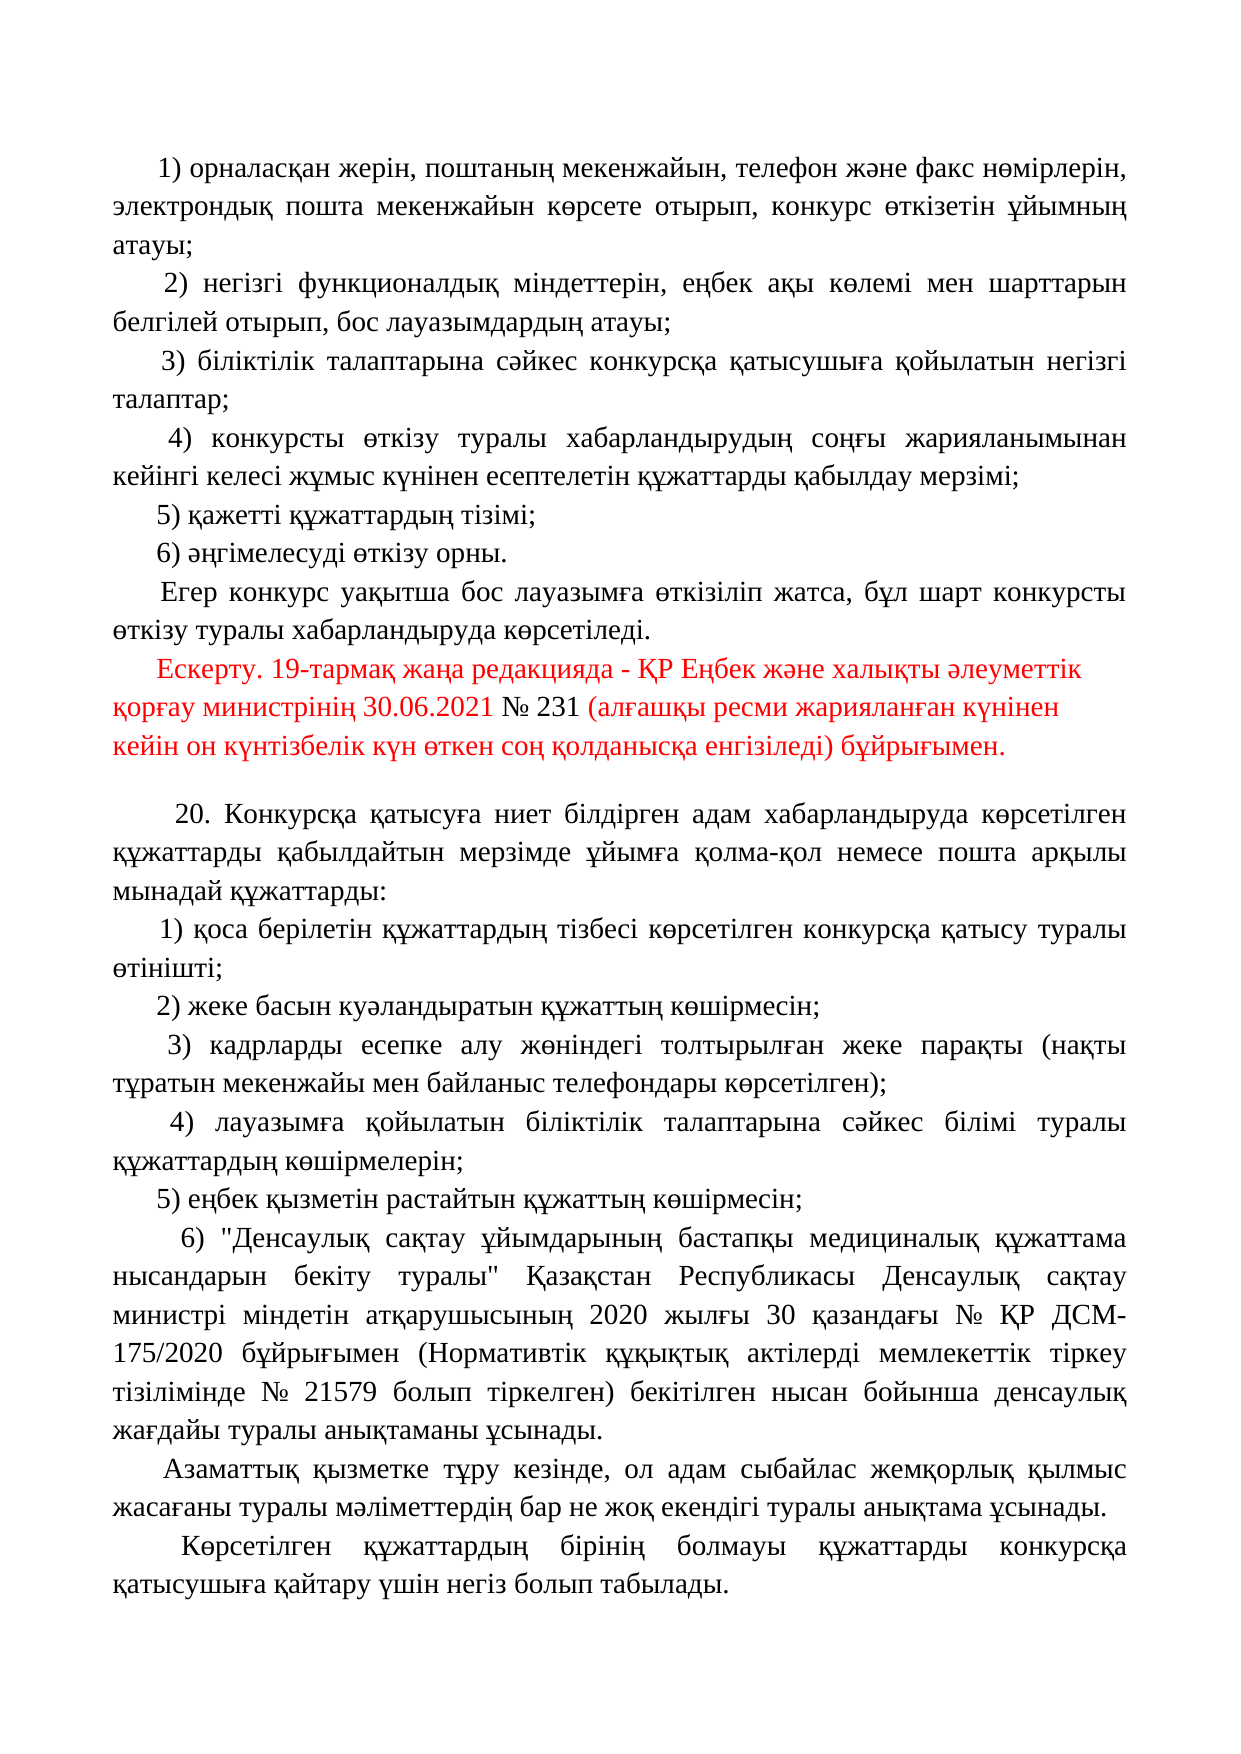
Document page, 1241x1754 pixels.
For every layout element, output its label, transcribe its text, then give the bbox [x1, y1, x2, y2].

text 4) лауазымға қойылатын біліктілік талаптарына сәйкес білімі туралы құжаттардың көшірмелерін; [112, 1104, 1128, 1176]
text 5) еңбек қызметін растайтын құжаттың көшірмесін; [112, 1181, 1128, 1215]
text 2) жеке басын куәландыратын құжаттың көшірмесін; [112, 988, 1128, 1022]
text 5) қажетті құжаттардың тізімі; [112, 497, 1128, 530]
text 1) қоса берілетін құжаттардың тізбесі көрсетілген конкурсқа қатысу туралы өтінішті; [112, 911, 1128, 983]
text 20. Конкурсқа қатысуға ниет білдірген адам хабарландыруда көрсетілген құжаттарды қабылдайтын мерзімде ұйымға қолма-қол немесе пошта арқылы мынадай құжаттарды: [112, 796, 1128, 906]
text 3) біліктілік талаптарына сәйкес конкурсқа қатысушыға қойылатын негізгі талаптар; [112, 343, 1128, 415]
text 4) конкурсты өткізу туралы хабарландырудың соңғы жарияланымынан кейінгі келесі жұмыс күнінен есептелетін құжаттарды қабылдау мерзімі; [112, 420, 1128, 492]
text 6) "Денсаулық сақтау ұйымдарының бастапқы медициналық құжаттама нысандарын бекіту туралы" Қазақстан Республикасы Денсаулық сақтау министрі міндетін атқарушысының 2020 жылғы 30 қазандағы № ҚР ДСМ-175/2020 бұйрығымен (Нормативтік құқықтық актілерді мемлекеттік тіркеу тізілімінде № 21579 болып тіркелген) бекітілген нысан бойынша денсаулық жағдайы туралы анықтаманы ұсынады. [112, 1220, 1128, 1446]
text Көрсетілген құжаттардың бірінің болмауы құжаттарды конкурсқа қатысушыға қайтару үшін негіз болып табылады. [112, 1528, 1128, 1600]
text 1) орналасқан жерін, поштаның мекенжайын, телефон және факс нөмірлерін, электрондық пошта мекенжайын көрсете отырып, конкурс өткізетін ұйымның атауы; [112, 150, 1128, 261]
text 6) әңгімелесуді өткізу орны. [112, 535, 1128, 569]
text 3) кадрларды есепке алу жөніндегі толтырылған жеке парақты (нақты тұратын мекенжайы мен байланыс телефондары көрсетілген); [112, 1027, 1128, 1099]
text Ескерту. 19-тармақ жаңа редакцияда - ҚР Еңбек және халықты әлеуметтік қорғау министрінің 30.06.2021 № 231 (алғашқы ресми жарияланған күнінен кейін он күнтізбелік күн өткен соң қолданысқа енгізіледі) бұйрығымен. [112, 651, 1128, 792]
text 2) негізгі функционалдық міндеттерін, еңбек ақы көлемі мен шарттарын белгілей отырып, бос лауазымдардың атауы; [112, 266, 1128, 338]
text Егер конкурс уақытша бос лауазымға өткізіліп жатса, бұл шарт конкурсты өткізу туралы хабарландыруда көрсетіледі. [112, 574, 1128, 646]
text Азаматтық қызметке тұру кезінде, ол адам сыбайлас жемқорлық қылмыс жасағаны туралы мәліметтердің бар не жоқ екендігі туралы анықтама ұсынады. [112, 1451, 1128, 1523]
